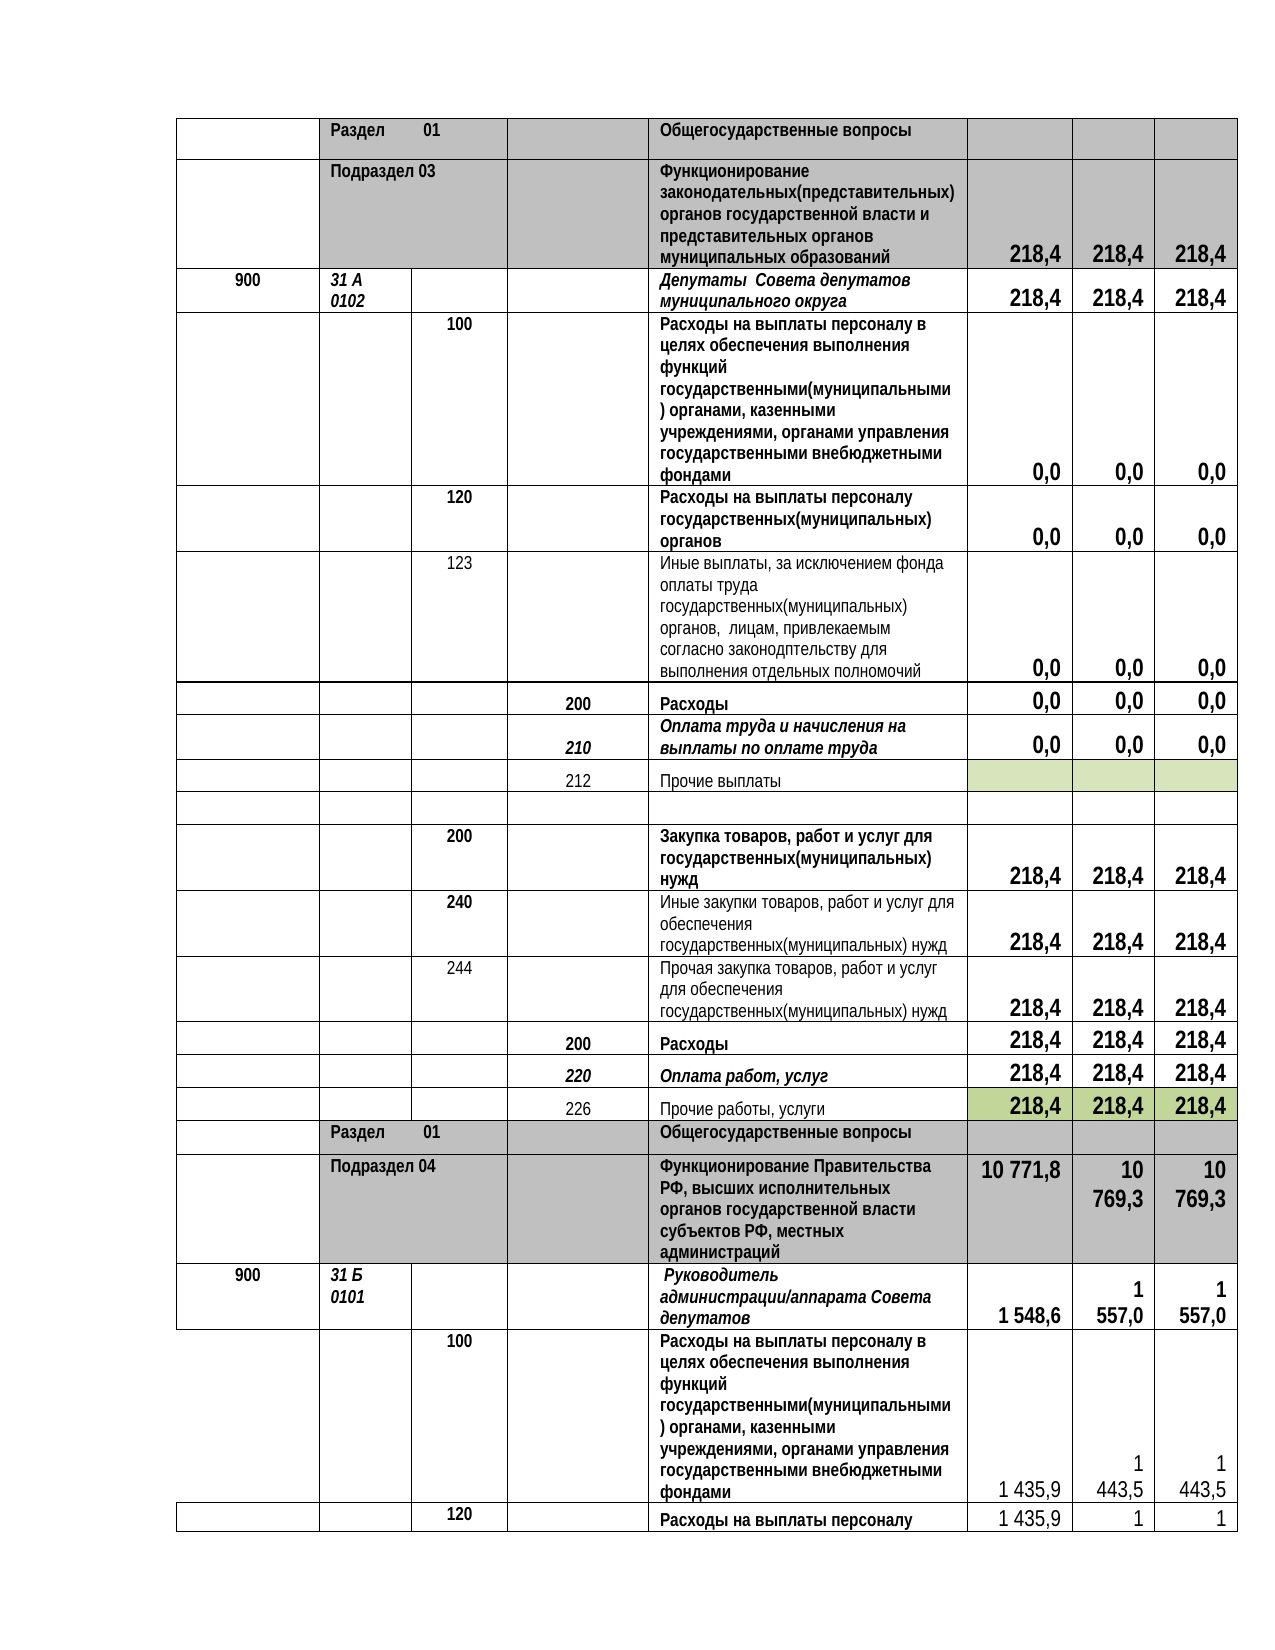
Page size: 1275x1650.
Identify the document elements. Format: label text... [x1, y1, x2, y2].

table_cell [177, 1022, 319, 1054]
table_cell Прочие выплаты [649, 760, 967, 791]
table_cell [177, 825, 319, 890]
table_cell 1 557,0 [1073, 1264, 1154, 1329]
table_cell 218,4 [1073, 825, 1154, 890]
table_cell 244 [412, 957, 507, 1021]
table_cell [177, 486, 319, 551]
table_cell [320, 1088, 411, 1120]
table_cell [968, 792, 1072, 824]
table_cell [412, 1088, 507, 1120]
table_cell 0,0 [1155, 715, 1237, 758]
table_cell 218,4 [1073, 160, 1154, 268]
table_cell [508, 119, 648, 159]
table_cell 1 435,9 [968, 1503, 1072, 1531]
table_cell Оплата труда и начисления на выплаты по оплате труда [649, 715, 967, 758]
table_cell 0,0 [1155, 552, 1237, 681]
table_cell [320, 313, 411, 485]
table_cell Прочие работы, услуги [649, 1088, 967, 1120]
table_cell 0,0 [1155, 313, 1237, 485]
table_cell [320, 1055, 411, 1087]
table_cell [1073, 1121, 1154, 1154]
table_cell 212 [508, 760, 648, 791]
table_cell Функционирование законодательных(представительных) органов государственной власти и представительных органов муниципальных образований [649, 160, 967, 268]
table_cell 218,4 [1073, 1055, 1154, 1087]
table_cell [508, 269, 648, 312]
table_cell [508, 792, 648, 824]
table_cell 218,4 [968, 1022, 1072, 1054]
table_cell 0,0 [968, 683, 1072, 714]
table_cell 200 [412, 825, 507, 890]
table_cell [508, 313, 648, 485]
table_cell 1 443,5 [1073, 1330, 1154, 1502]
table_cell 120 [412, 486, 507, 551]
table_cell 218,4 [1073, 1088, 1154, 1120]
table_cell [177, 683, 319, 714]
table_cell [412, 1055, 507, 1087]
table_cell [1073, 760, 1154, 791]
table_cell [508, 891, 648, 956]
table_cell [412, 269, 507, 312]
table_cell 0,0 [1073, 683, 1154, 714]
table_cell 218,4 [1073, 891, 1154, 956]
table_cell Общегосударственные вопросы [649, 119, 967, 159]
table_cell Функционирование Правительства РФ, высших исполнительных органов государственной власти субъектов РФ, местных администраций [649, 1155, 967, 1263]
table_cell 200 [508, 683, 648, 714]
table_cell 218,4 [968, 825, 1072, 890]
table_cell 31 А 0102 [320, 269, 411, 312]
table_cell 218,4 [968, 1088, 1072, 1120]
table_cell 218,4 [1073, 957, 1154, 1021]
table_cell Расходы [649, 1022, 967, 1054]
table_cell 220 [508, 1055, 648, 1087]
table_cell [508, 1503, 648, 1531]
table_cell 218,4 [1155, 1088, 1237, 1120]
table_cell Расходы на выплаты персоналу в целях обеспечения выполнения функций государственными(муниципальными) органами, казенными учреждениями, органами управления государственными внебюджетными фондами [649, 313, 967, 485]
table_cell [508, 1330, 648, 1502]
table_cell [1073, 792, 1154, 824]
table_cell [177, 552, 319, 681]
table_cell 1 557,0 [1155, 1264, 1237, 1329]
table_cell [508, 957, 648, 1021]
table_cell [1155, 1121, 1237, 1154]
table_cell [649, 792, 967, 824]
table_cell Подраздел 04 [320, 1155, 507, 1263]
table_cell [177, 1055, 319, 1087]
table_cell 1 443,5 [1073, 1503, 1154, 1531]
table_cell 900 [177, 1264, 319, 1329]
table_cell [508, 160, 648, 268]
table_cell [177, 313, 319, 485]
table_cell 218,4 [968, 891, 1072, 956]
table_cell [508, 1155, 648, 1263]
table_cell 120 [412, 1503, 507, 1531]
table_cell Общегосударственные вопросы [649, 1121, 967, 1154]
table_cell 218,4 [1073, 269, 1154, 312]
table_cell [1155, 792, 1237, 824]
table_cell [320, 957, 411, 1021]
table_cell Раздел 01 [320, 1121, 507, 1154]
table_cell 0,0 [1073, 486, 1154, 551]
table_cell [1155, 119, 1237, 159]
table_cell 240 [412, 891, 507, 956]
table_cell 218,4 [1155, 1055, 1237, 1087]
table_cell [177, 160, 319, 268]
table_cell 1 443,5 [1155, 1330, 1237, 1502]
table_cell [649, 1503, 967, 1531]
table_cell 10 769,3 [1073, 1155, 1154, 1263]
table_cell 123 [412, 552, 507, 681]
table_cell [177, 119, 319, 159]
table_cell [320, 486, 411, 551]
table_cell [320, 1503, 411, 1531]
table_cell [412, 715, 507, 758]
table_cell 0,0 [968, 486, 1072, 551]
table_cell [508, 1121, 648, 1154]
table_cell [177, 957, 319, 1021]
table_cell 218,4 [1155, 269, 1237, 312]
table_cell [176, 1330, 319, 1502]
table_cell 900 [177, 269, 319, 312]
table_cell [968, 760, 1072, 791]
table_cell 218,4 [1155, 957, 1237, 1021]
table_cell [177, 1088, 319, 1120]
table_cell 0,0 [968, 715, 1072, 758]
table_cell [412, 683, 507, 714]
table_cell [1073, 119, 1154, 159]
table_cell Руководитель администрации/аппарата Совета депутатов [649, 1264, 967, 1329]
table_cell 0,0 [968, 313, 1072, 485]
table_cell 218,4 [1155, 160, 1237, 268]
table_cell [412, 1022, 507, 1054]
table_cell [508, 552, 648, 681]
table_cell Иные закупки товаров, работ и услуг для обеспечения государственных(муниципальных) нужд [649, 891, 967, 956]
table_cell [320, 715, 411, 758]
table_cell Депутаты Совета депутатов муниципального округа [649, 269, 967, 312]
table_cell [412, 1264, 507, 1329]
table_cell 1 435,9 [968, 1330, 1072, 1502]
table_cell [177, 760, 319, 791]
table_cell 218,4 [1155, 825, 1237, 890]
table_cell [1155, 760, 1237, 791]
table_cell 226 [508, 1088, 648, 1120]
table_cell 0,0 [1073, 552, 1154, 681]
table_cell [320, 825, 411, 890]
table_cell 218,4 [1155, 891, 1237, 956]
table_cell [508, 486, 648, 551]
table_cell 218,4 [968, 957, 1072, 1021]
table_cell [320, 683, 411, 714]
table_cell 218,4 [1155, 1022, 1237, 1054]
table_cell [412, 760, 507, 791]
table_cell [177, 1503, 319, 1531]
table_cell 0,0 [968, 552, 1072, 681]
table_cell [177, 792, 319, 824]
table_cell [320, 552, 411, 681]
table_cell 0,0 [1155, 486, 1237, 551]
table_cell Подраздел 03 [320, 160, 507, 268]
table_cell [177, 715, 319, 758]
table_cell [412, 792, 507, 824]
table_cell Оплата работ, услуг [649, 1055, 967, 1087]
table_cell [968, 119, 1072, 159]
table_cell Прочая закупка товаров, работ и услуг для обеспечения государственных(муниципальных) нужд [649, 957, 967, 1021]
table_cell 200 [508, 1022, 648, 1054]
table_cell Расходы на выплаты персоналу в целях обеспечения выполнения функций государственными(муниципальными) органами, казенными учреждениями, органами управления государственными внебюджетными фондами [649, 1330, 967, 1502]
table_cell 210 [508, 715, 648, 758]
table_cell 1 443,5 [1155, 1503, 1237, 1531]
table_cell [968, 1121, 1072, 1154]
table_cell [508, 1264, 648, 1329]
table_cell [320, 1022, 411, 1054]
table_cell [177, 891, 319, 956]
table_cell 0,0 [1073, 313, 1154, 485]
table_cell Закупка товаров, работ и услуг для государственных(муниципальных) нужд [649, 825, 967, 890]
table_cell 0,0 [1073, 715, 1154, 758]
table_cell Расходы [649, 683, 967, 714]
table_cell [320, 792, 411, 824]
table_cell [177, 1155, 319, 1263]
table_cell [177, 1121, 319, 1154]
table_cell 100 [412, 1330, 507, 1502]
table_cell 100 [412, 313, 507, 485]
table_cell 10 769,3 [1155, 1155, 1237, 1263]
table_cell 218,4 [968, 1055, 1072, 1087]
table_cell [320, 1330, 411, 1502]
table_cell 218,4 [968, 269, 1072, 312]
table_cell [320, 760, 411, 791]
table_cell 0,0 [1155, 683, 1237, 714]
table_cell Иные выплаты, за исключением фонда оплаты труда государственных(муниципальных) органов, лицам, привлекаемым согласно законодптельству для выполнения отдельных полномочий [649, 552, 967, 681]
table_cell [320, 891, 411, 956]
table_cell 31 Б 0101 [320, 1264, 411, 1329]
table_cell 10 771,8 [968, 1155, 1072, 1263]
table_cell 218,4 [968, 160, 1072, 268]
table_cell Расходы на выплаты персоналу государственных(муниципальных) органов [649, 486, 967, 551]
table_cell 218,4 [1073, 1022, 1154, 1054]
table_cell 1 548,6 [968, 1264, 1072, 1329]
table_cell Раздел 01 [320, 119, 507, 159]
table_cell [508, 825, 648, 890]
